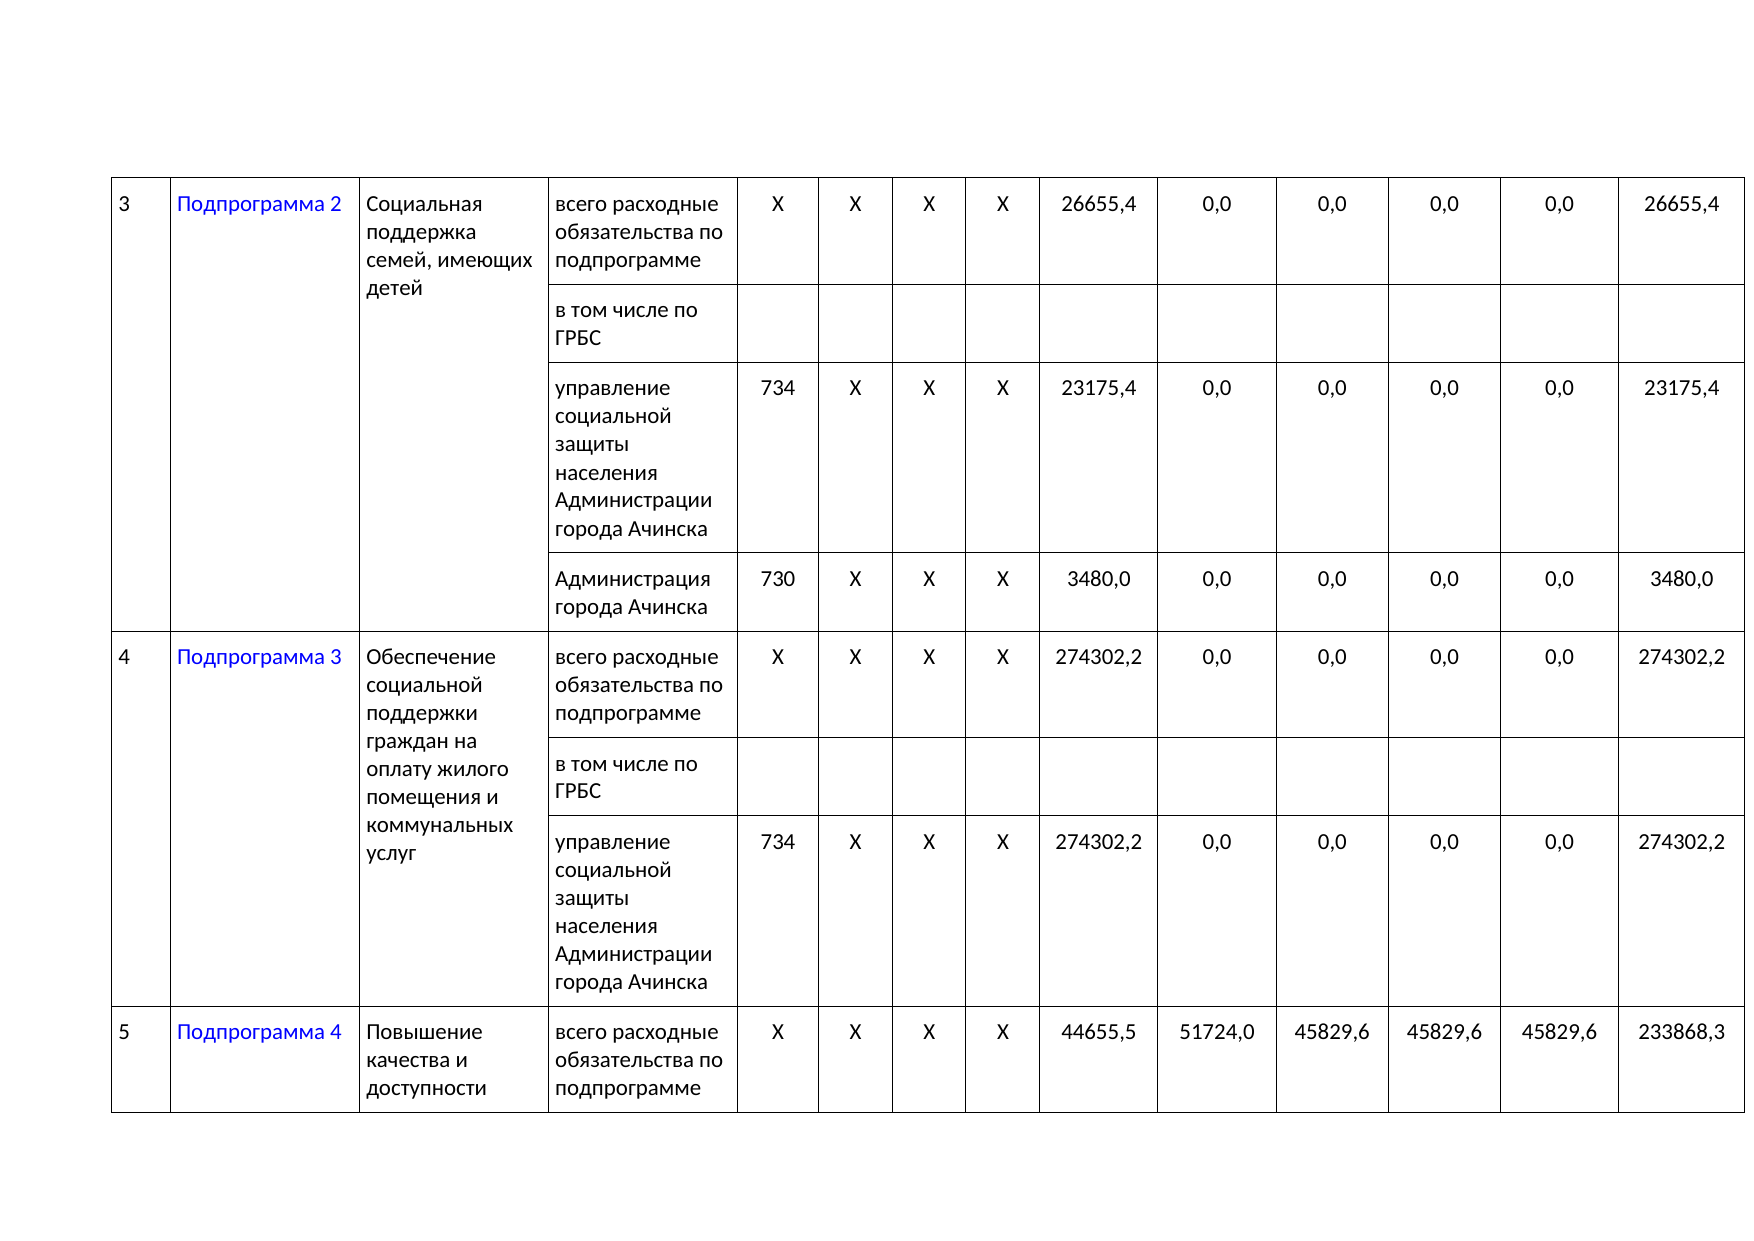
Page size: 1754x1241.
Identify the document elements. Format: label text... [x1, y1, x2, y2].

table_cell Социальная поддержка семей, имеющих детей [360, 178, 548, 631]
table_cell X [966, 1007, 1039, 1112]
table_cell [1501, 285, 1618, 362]
table_cell 3 [112, 178, 170, 631]
table_cell 23175,4 [1040, 363, 1157, 552]
table_cell 0,0 [1158, 553, 1276, 631]
table_cell Х [738, 178, 818, 283]
table_cell 23175,4 [1619, 363, 1744, 552]
table_cell 0,0 [1389, 632, 1500, 737]
table_cell [1619, 738, 1744, 815]
table_cell 0,0 [1158, 363, 1276, 552]
table_cell 0,0 [1277, 553, 1388, 631]
table_cell 0,0 [1277, 632, 1388, 737]
table_cell 730 [738, 553, 818, 631]
table_cell всего расходные обязательства по подпрограмме [549, 632, 737, 737]
table_cell Х [738, 632, 818, 737]
table_cell X [819, 1007, 892, 1112]
table_cell 0,0 [1389, 553, 1500, 631]
table_cell X [966, 816, 1039, 1006]
table_cell [1277, 285, 1388, 362]
table_cell [819, 738, 892, 815]
table_cell 0,0 [1389, 816, 1500, 1006]
table_cell 233868,3 [1619, 1007, 1744, 1112]
table_cell 3480,0 [1040, 553, 1157, 631]
table_cell 5 [112, 1007, 170, 1112]
table_cell X [966, 632, 1039, 737]
table_cell 0,0 [1277, 363, 1388, 552]
table_cell 0,0 [1389, 178, 1500, 283]
table_cell всего расходные обязательства по подпрограмме [549, 1007, 737, 1112]
table_cell [966, 738, 1039, 815]
table_cell X [893, 816, 965, 1006]
table_cell [819, 285, 892, 362]
table_cell 4 [112, 632, 170, 1006]
table_cell [738, 738, 818, 815]
table_cell управление социальной защиты населения Администрации города Ачинска [549, 816, 737, 1006]
table_cell Обеспечение социальной поддержки граждан на оплату жилого помещения и коммунальных услуг [360, 632, 548, 1006]
table_cell 26655,4 [1619, 178, 1744, 283]
table_cell X [893, 553, 965, 631]
table_cell 45829,6 [1501, 1007, 1618, 1112]
table_cell [1619, 285, 1744, 362]
table_cell управление социальной защиты населения Администрации города Ачинска [549, 363, 737, 552]
table_cell [1158, 738, 1276, 815]
table_cell [1040, 285, 1157, 362]
table_cell [893, 738, 965, 815]
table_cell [360, 1007, 548, 1112]
table_cell 734 [738, 363, 818, 552]
table_cell в том числе по ГРБС [549, 285, 737, 362]
table_cell Подпрограмма 3 [171, 632, 359, 1006]
table_cell X [966, 363, 1039, 552]
table_cell X [819, 363, 892, 552]
table_cell [1389, 285, 1500, 362]
table_cell 274302,2 [1040, 632, 1157, 737]
table_cell всего расходные обязательства по подпрограмме [549, 178, 737, 283]
table_cell 0,0 [1501, 553, 1618, 631]
table_cell X [893, 363, 965, 552]
table_cell [738, 285, 818, 362]
table_cell 0,0 [1277, 816, 1388, 1006]
table_cell 0,0 [1501, 816, 1618, 1006]
table_cell 0,0 [1501, 632, 1618, 737]
table_cell X [819, 816, 892, 1006]
table_cell X [819, 632, 892, 737]
table_cell 45829,6 [1277, 1007, 1388, 1112]
table_cell 734 [738, 816, 818, 1006]
table_cell X [893, 1007, 965, 1112]
table_cell Администрация города Ачинска [549, 553, 737, 631]
table_cell 51724,0 [1158, 1007, 1276, 1112]
table_cell [1277, 738, 1388, 815]
table_cell [1040, 738, 1157, 815]
table_cell X [966, 553, 1039, 631]
table_cell 26655,4 [1040, 178, 1157, 283]
table_cell 274302,2 [1619, 632, 1744, 737]
table_cell 44655,5 [1040, 1007, 1157, 1112]
table_cell [1501, 738, 1618, 815]
table_cell Подпрограмма 4 [171, 1007, 359, 1112]
table_cell Подпрограмма 2 [171, 178, 359, 631]
table_cell [1158, 285, 1276, 362]
table_cell 45829,6 [1389, 1007, 1500, 1112]
table_cell [1389, 738, 1500, 815]
table_cell 0,0 [1277, 178, 1388, 283]
table_cell в том числе по ГРБС [549, 738, 737, 815]
table_cell 274302,2 [1040, 816, 1157, 1006]
table_cell 0,0 [1158, 816, 1276, 1006]
table_cell 0,0 [1501, 178, 1618, 283]
table_cell [966, 285, 1039, 362]
table_cell [893, 285, 965, 362]
table_cell X [819, 553, 892, 631]
table_cell X [966, 178, 1039, 283]
table_cell 3480,0 [1619, 553, 1744, 631]
table_cell Х [738, 1007, 818, 1112]
table_cell 0,0 [1158, 178, 1276, 283]
table_cell 0,0 [1501, 363, 1618, 552]
table_cell X [893, 178, 965, 283]
table_cell 274302,2 [1619, 816, 1744, 1006]
table_cell X [893, 632, 965, 737]
table_cell 0,0 [1158, 632, 1276, 737]
table_cell X [819, 178, 892, 283]
table_cell 0,0 [1389, 363, 1500, 552]
